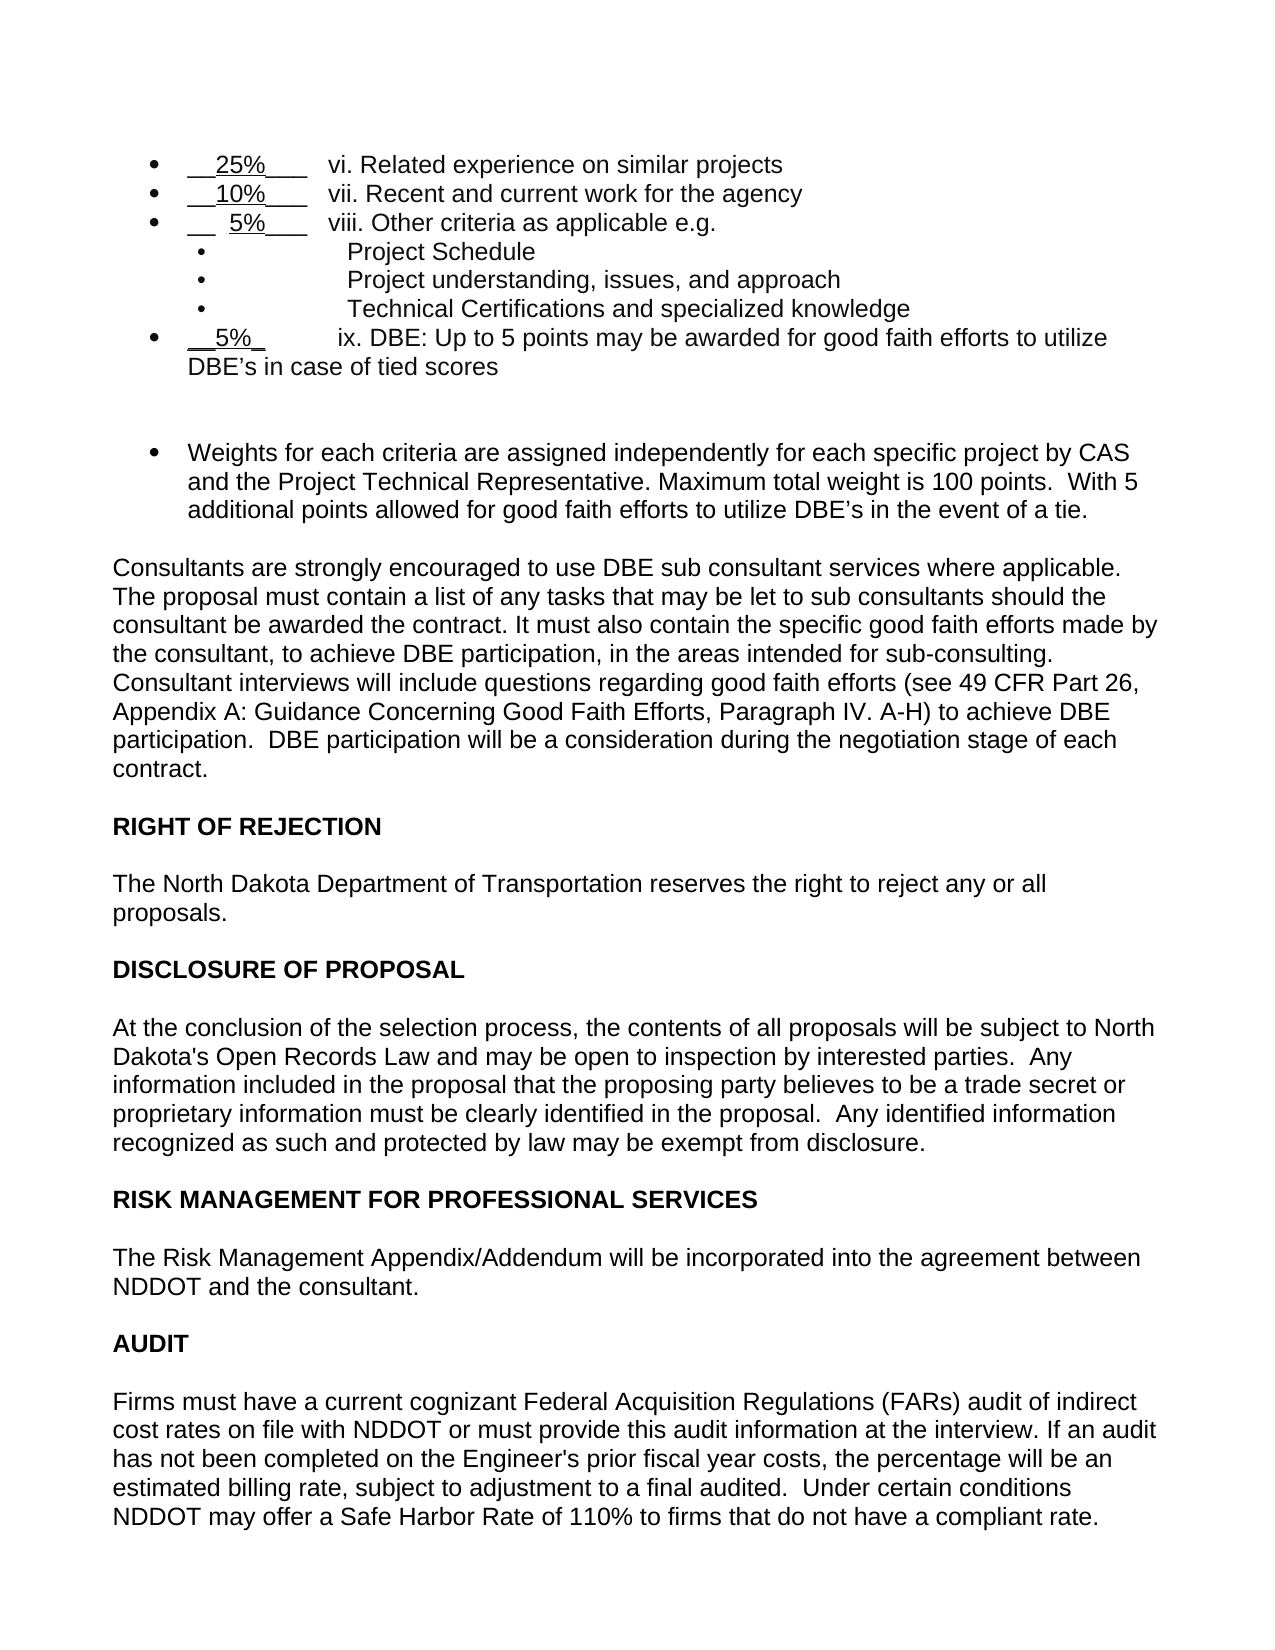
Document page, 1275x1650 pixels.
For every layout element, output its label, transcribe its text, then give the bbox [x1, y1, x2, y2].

list __25%___ vi. Related experience on similar projects [150, 150, 1162, 179]
text The North Dakota Department of Transportation reserves the right to reject any or all proposals. [112, 869, 1162, 927]
list Weights for each criteria are assigned independently for each specific project by CAS and the Project Technical Representative. Maximum total weight is 100 points. With 5 additional points allowed for good faith efforts to utilize DBE’s in the event of a tie. [150, 438, 1162, 524]
text Firms must have a current cognizant Federal Acquisition Regulations (FARs) audit of indirect cost rates on file with NDDOT or must provide this audit information at the interview. If an audit has not been completed on the Engineer's prior fiscal year costs, the percentage will be an estimated billing rate, subject to adjustment to a final audited. Under certain conditions NDDOT may offer a Safe Harbor Rate of 110% to firms that do not have a compliant rate. [112, 1387, 1162, 1531]
list __10%___ vii. Recent and current work for the agency [150, 179, 1162, 208]
text RISK MANAGEMENT FOR PROFESSIONAL SERVICES [112, 1186, 1162, 1214]
text RIGHT OF REJECTION [112, 812, 1162, 841]
list __5%_ ix. DBE: Up to 5 points may be awarded for good faith efforts to utilize DBE’s in case of tied scores [150, 323, 1162, 380]
list Project Schedule [197, 237, 1162, 265]
text DISCLOSURE OF PROPOSAL [112, 956, 1162, 984]
text The Risk Management Appendix/Addendum will be incorporated into the agreement between NDDOT and the consultant. [112, 1243, 1162, 1301]
text At the conclusion of the selection process, the contents of all proposals will be subject to North Dakota's Open Records Law and may be open to inspection by interested parties. Any information included in the proposal that the proposing party believes to be a trade secret or proprietary information must be clearly identified in the proposal. Any identified information recognized as such and protected by law may be exempt from disclosure. [112, 1013, 1162, 1157]
list Project understanding, issues, and approach [197, 265, 1162, 294]
list Technical Certifications and specialized knowledge [197, 294, 1162, 323]
text AUDIT [112, 1329, 1162, 1358]
text Consultants are strongly encouraged to use DBE sub consultant services where applicable. The proposal must contain a list of any tasks that may be let to sub consultants should the consultant be awarded the contract. It must also contain the specific good faith efforts made by the consultant, to achieve DBE participation, in the areas intended for sub-consulting. Consultant interviews will include questions regarding good faith efforts (see 49 CFR Part 26, Appendix A: Guidance Concerning Good Faith Efforts, Paragraph IV. A-H) to achieve DBE participation. DBE participation will be a consideration during the negotiation stage of each contract. [112, 553, 1162, 783]
list __ 5%___ viii. Other criteria as applicable e.g. [150, 208, 1162, 237]
